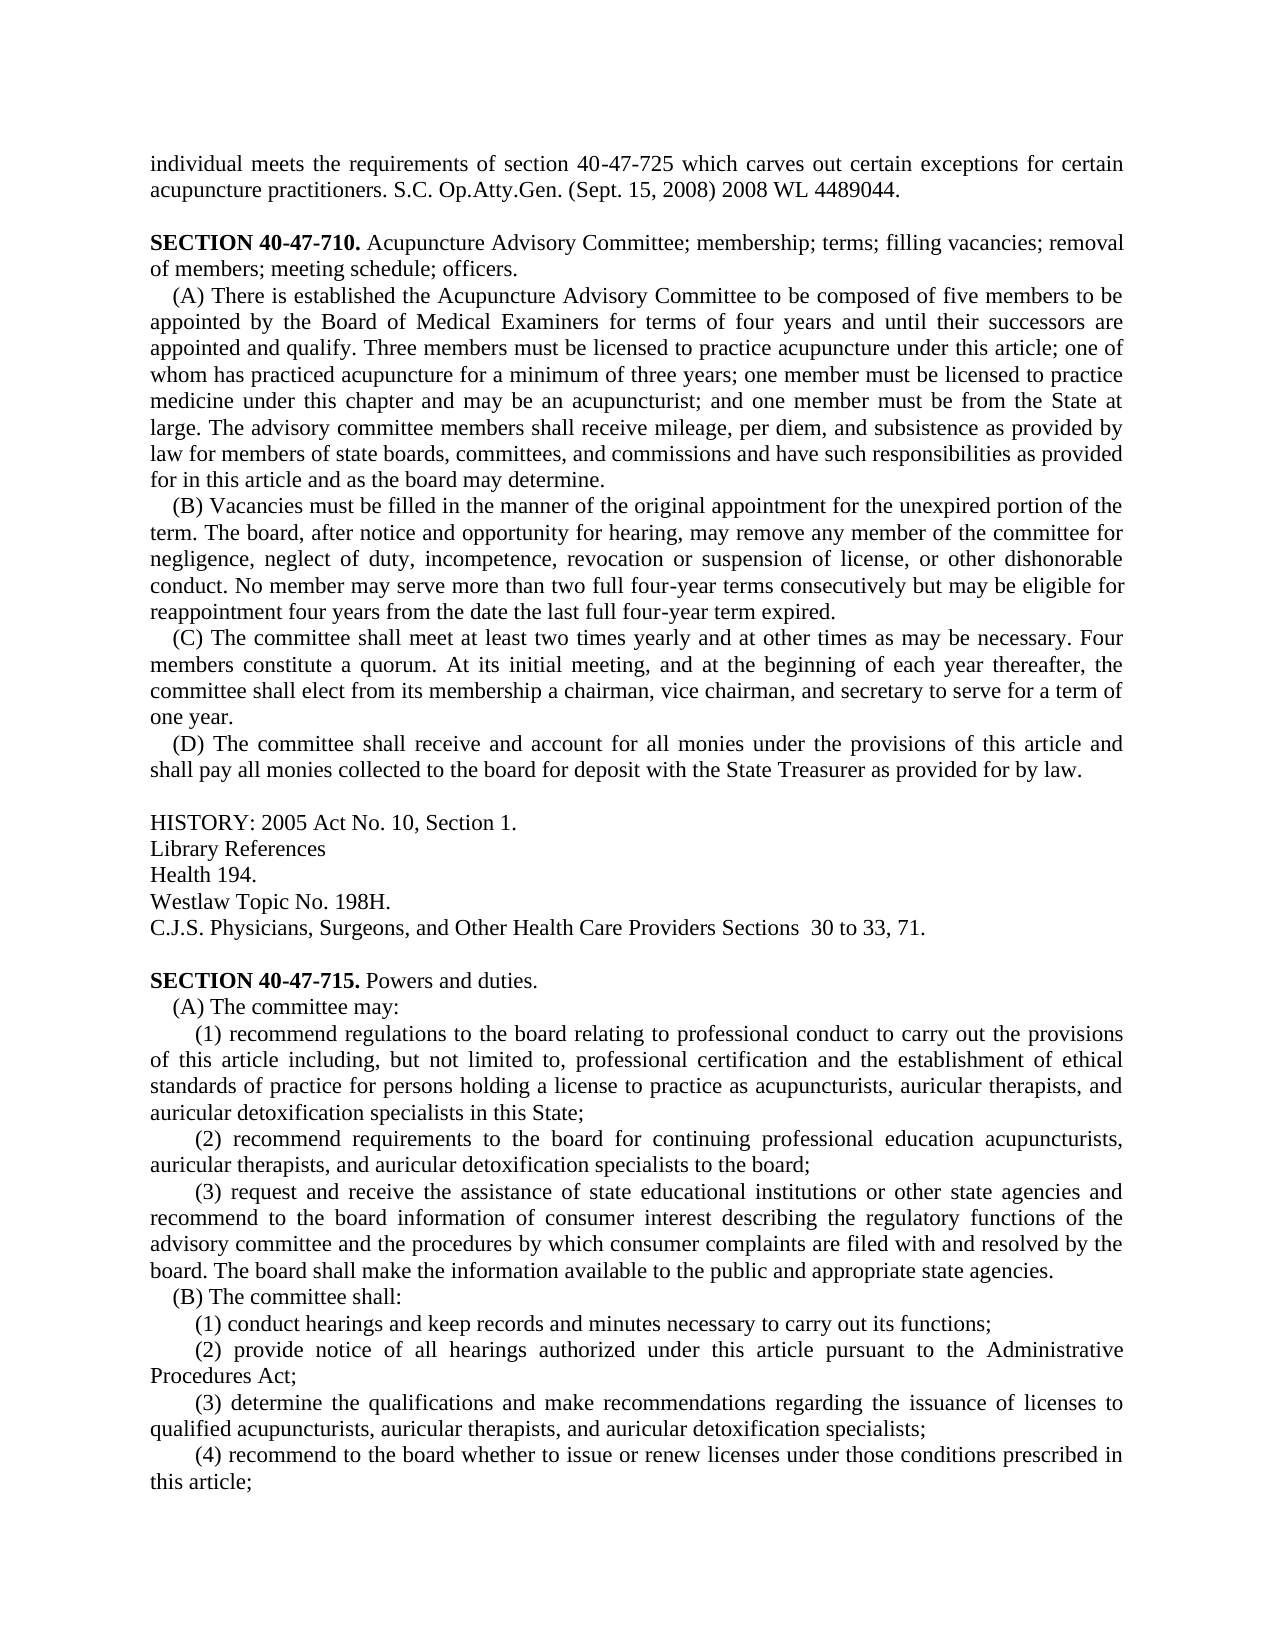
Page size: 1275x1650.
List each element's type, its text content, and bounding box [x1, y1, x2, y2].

text (A) There is established the Acupuncture Advisory Committee to be composed of five members to be appointed by the Board of Medical Examiners for terms of four years and until their successors are appointed and qualify. Three members must be licensed to practice acupuncture under this article; one of whom has practiced acupuncture for a minimum of three years; one member must be licensed to practice medicine under this chapter and may be an acupuncturist; and one member must be from the State at large. The advisory committee members shall receive mileage, per diem, and subsistence as provided by law for members of state boards, committees, and commissions and have such responsibilities as provided for in this article and as the board may determine. [150, 282, 1125, 493]
text (1) conduct hearings and keep records and minutes necessary to carry out its functions; [150, 1309, 1125, 1336]
text HISTORY: 2005 Act No. 10, Section 1. [150, 809, 1125, 835]
text C.J.S. Physicians, Surgeons, and Other Health Care Providers Sections 30 to 33, 71. [150, 914, 1125, 941]
text SECTION 40-47-715. Powers and duties. [150, 967, 1125, 993]
text SECTION 40-47-710. Acupuncture Advisory Committee; membership; terms; filling vacancies; removal of members; meeting schedule; officers. [150, 229, 1125, 282]
text Westlaw Topic No. 198H. [150, 888, 1125, 914]
text (3) request and receive the assistance of state educational institutions or other state agencies and recommend to the board information of consumer interest describing the regulatory functions of the advisory committee and the procedures by which consumer complaints are filed with and resolved by the board. The board shall make the information available to the public and appropriate state agencies. [150, 1178, 1125, 1283]
text (B) Vacancies must be filled in the manner of the original appointment for the unexpired portion of the term. The board, after notice and opportunity for hearing, may remove any member of the committee for negligence, neglect of duty, incompetence, revocation or suspension of license, or other dishonorable conduct. No member may serve more than two full four-year terms consecutively but may be eligible for reappointment four years from the date the last full four-year term expired. [150, 493, 1125, 624]
text (2) recommend requirements to the board for continuing professional education acupuncturists, auricular therapists, and auricular detoxification specialists to the board; [150, 1125, 1125, 1178]
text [150, 150, 1125, 203]
text (1) recommend regulations to the board relating to professional conduct to carry out the provisions of this article including, but not limited to, professional certification and the establishment of ethical standards of practice for persons holding a license to practice as acupuncturists, auricular therapists, and auricular detoxification specialists in this State; [150, 1020, 1125, 1125]
text (4) recommend to the board whether to issue or renew licenses under those conditions prescribed in this article; [150, 1441, 1125, 1494]
text (A) The committee may: [150, 993, 1125, 1020]
text (2) provide notice of all hearings authorized under this article pursuant to the Administrative Procedures Act; [150, 1336, 1125, 1389]
text (B) The committee shall: [150, 1283, 1125, 1309]
text (C) The committee shall meet at least two times yearly and at other times as may be necessary. Four members constitute a quorum. At its initial meeting, and at the beginning of each year thereafter, the committee shall elect from its membership a chairman, vice chairman, and secretary to serve for a term of one year. [150, 624, 1125, 730]
text (D) The committee shall receive and account for all monies under the provisions of this article and shall pay all monies collected to the board for deposit with the State Treasurer as provided for by law. [150, 730, 1125, 782]
text (3) determine the qualifications and make recommendations regarding the issuance of licenses to qualified acupuncturists, auricular therapists, and auricular detoxification specialists; [150, 1389, 1125, 1441]
text Health 194. [150, 862, 1125, 888]
text Library References [150, 835, 1125, 862]
